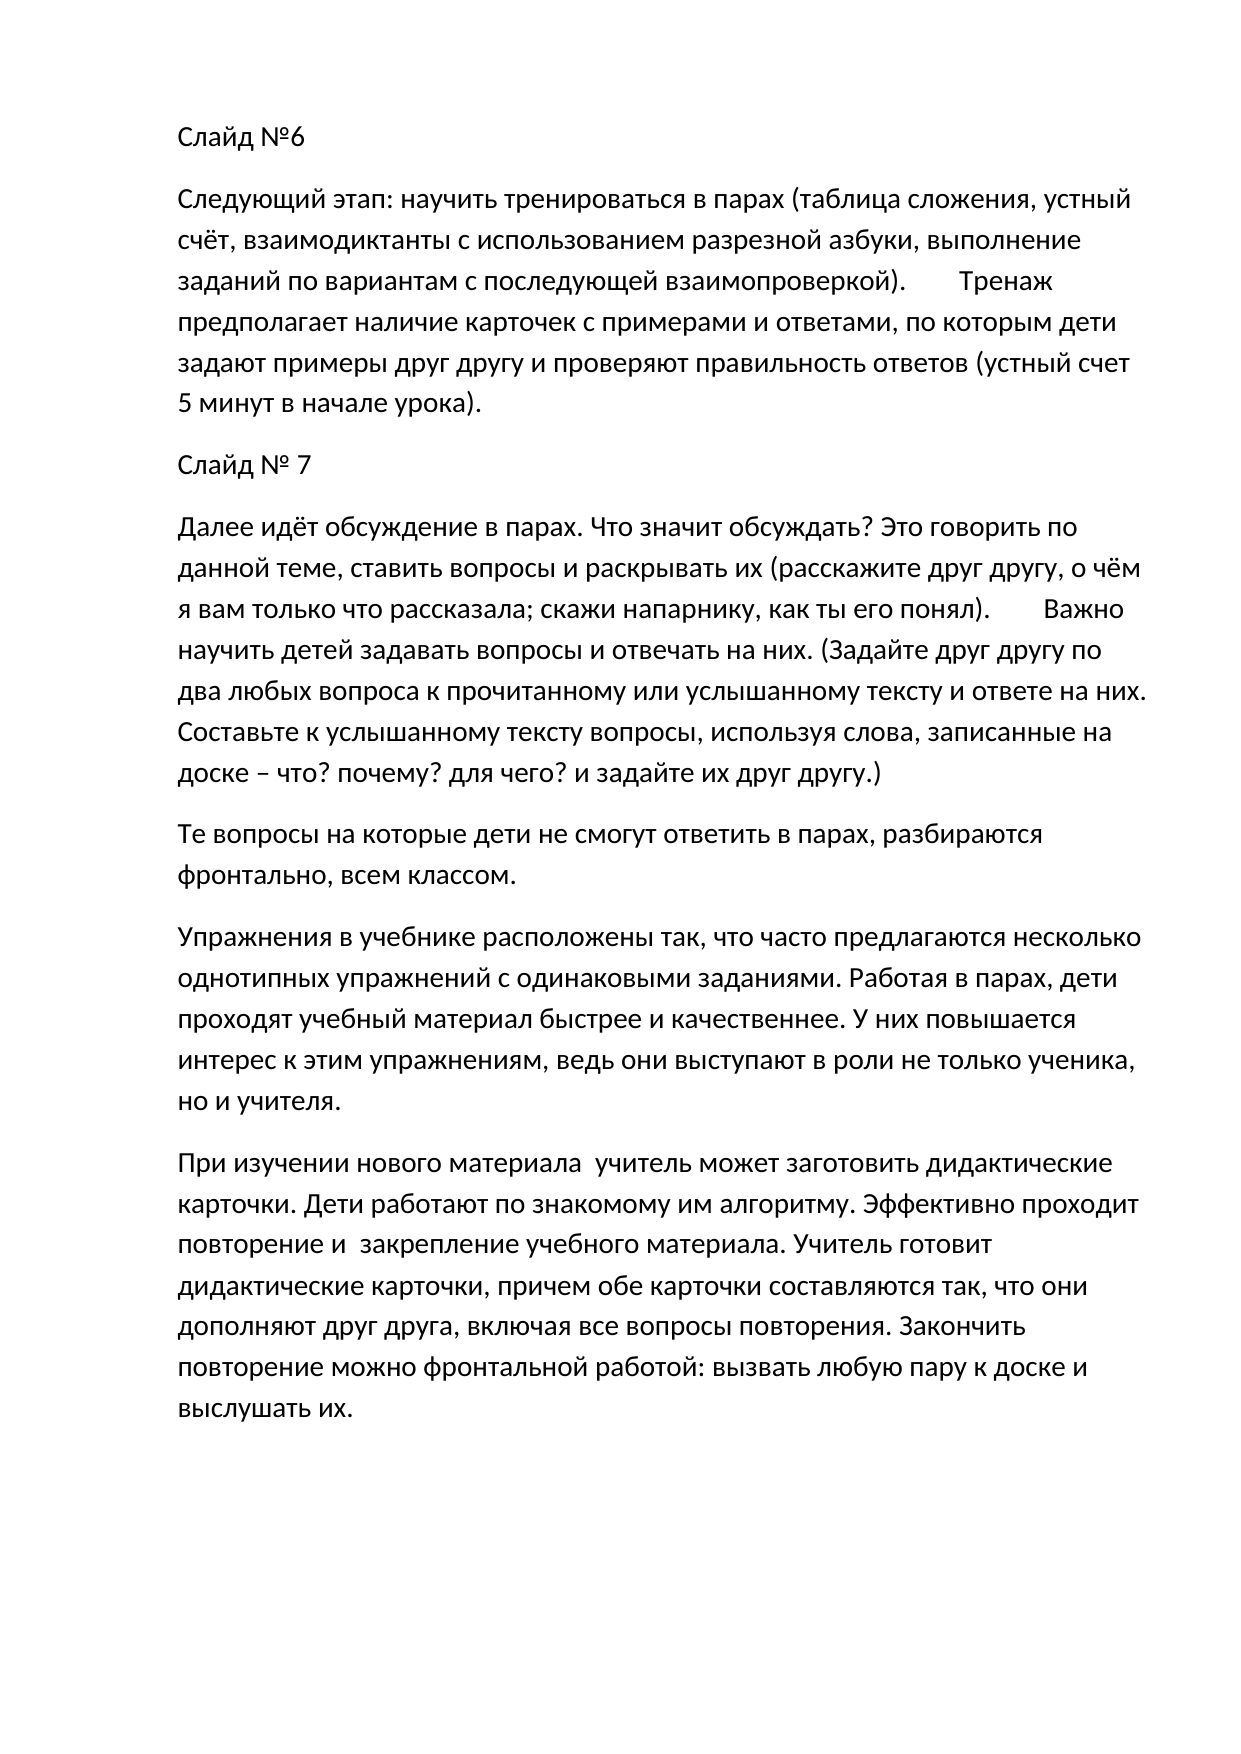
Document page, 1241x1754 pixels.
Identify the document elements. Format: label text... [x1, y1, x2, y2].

text Слайд №6 [177, 118, 1152, 154]
text Те вопросы на которые дети не смогут ответить в парах, разбираются фронтально, всем классом. [177, 816, 1152, 892]
text Упражнения в учебнике расположены так, что часто предлагаются несколько однотипных упражнений с одинаковыми заданиями. Работая в парах, дети проходят учебный материал быстрее и качественнее. У них повышается интерес к этим упражнениям, ведь они выступают в роли не только ученика, но и учителя. [177, 918, 1152, 1118]
text Слайд № 7 [177, 446, 1152, 482]
text Следующий этап: научить тренироваться в парах (таблица сложения, устный счёт, взаимодиктанты с использованием разрезной азбуки, выполнение заданий по вариантам с последующей взаимопроверкой). Тренаж предполагает наличие карточек с примерами и ответами, по которым дети задают примеры друг другу и проверяют правильность ответов (устный счет 5 минут в начале урока). [177, 180, 1152, 420]
text Далее идёт обсуждение в парах. Что значит обсуждать? Это говорить по данной теме, ставить вопросы и раскрывать их (расскажите друг другу, о чём я вам только что рассказала; скажи напарнику, как ты его понял). Важно научить детей задавать вопросы и отвечать на них. (Задайте друг другу по два любых вопроса к прочитанному или услышанному тексту и ответе на них. Составьте к услышанному тексту вопросы, используя слова, записанные на доске – что? почему? для чего? и задайте их друг другу.) [177, 508, 1152, 789]
text При изучении нового материала учитель может заготовить дидактические карточки. Дети работают по знакомому им алгоритму. Эффективно проходит повторение и закрепление учебного материала. Учитель готовит дидактические карточки, причем обе карточки составляются так, что они дополняют друг друга, включая все вопросы повторения. Закончить повторение можно фронтальной работой: вызвать любую пару к доске и выслушать их. [177, 1144, 1152, 1425]
